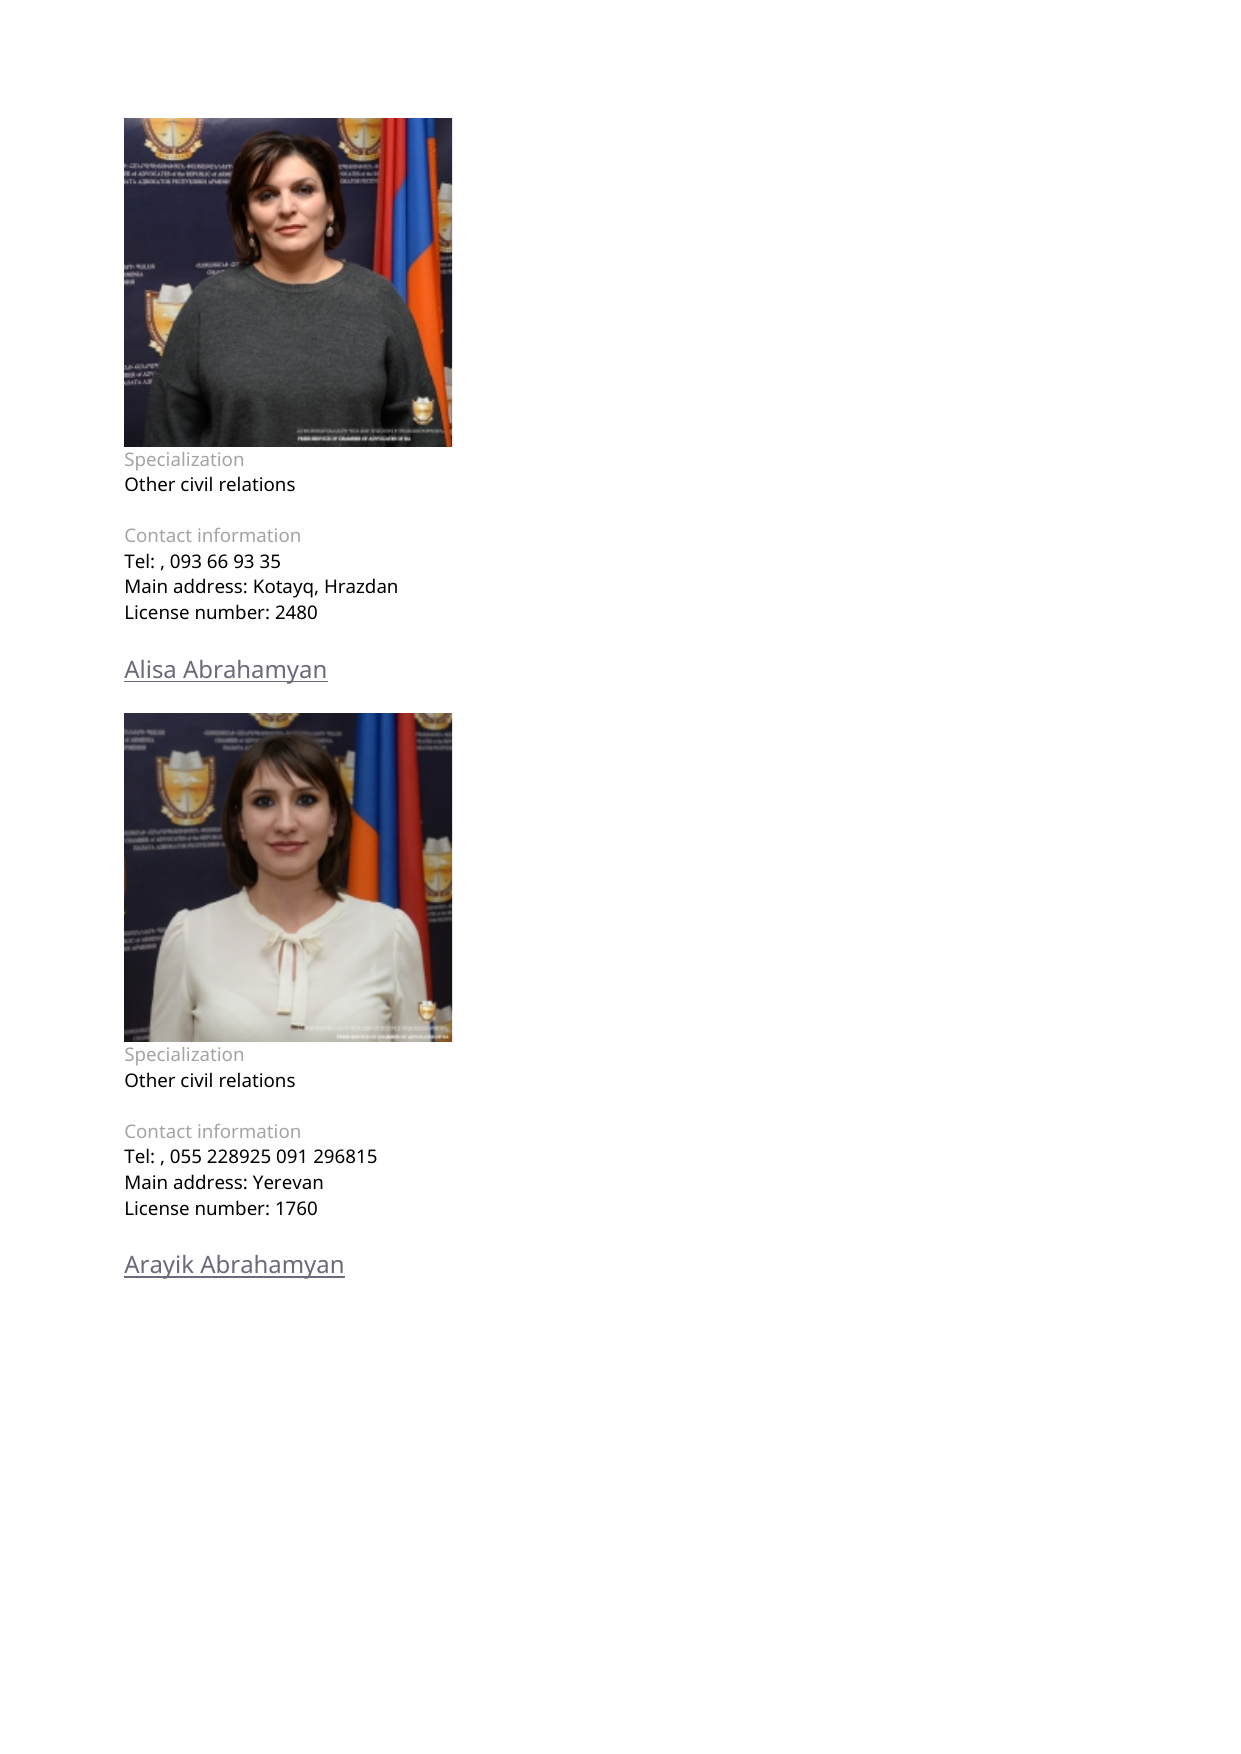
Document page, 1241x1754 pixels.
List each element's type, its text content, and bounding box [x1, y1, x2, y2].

text Arayik Abrahamyan [124, 1248, 1092, 1309]
picture [124, 118, 453, 447]
text Specialization Other civil relations Contact information Tel: , 055 228925 091 296815 Main address: Yerevan License number: 1760 [124, 1042, 1092, 1248]
text Specialization Other civil relations Contact information Tel: , 093 66 93 35 Main address: Kotayq, Hrazdan License number: 2480 [124, 446, 1092, 653]
text Alisa Abrahamyan [124, 653, 1092, 713]
picture [124, 713, 453, 1042]
